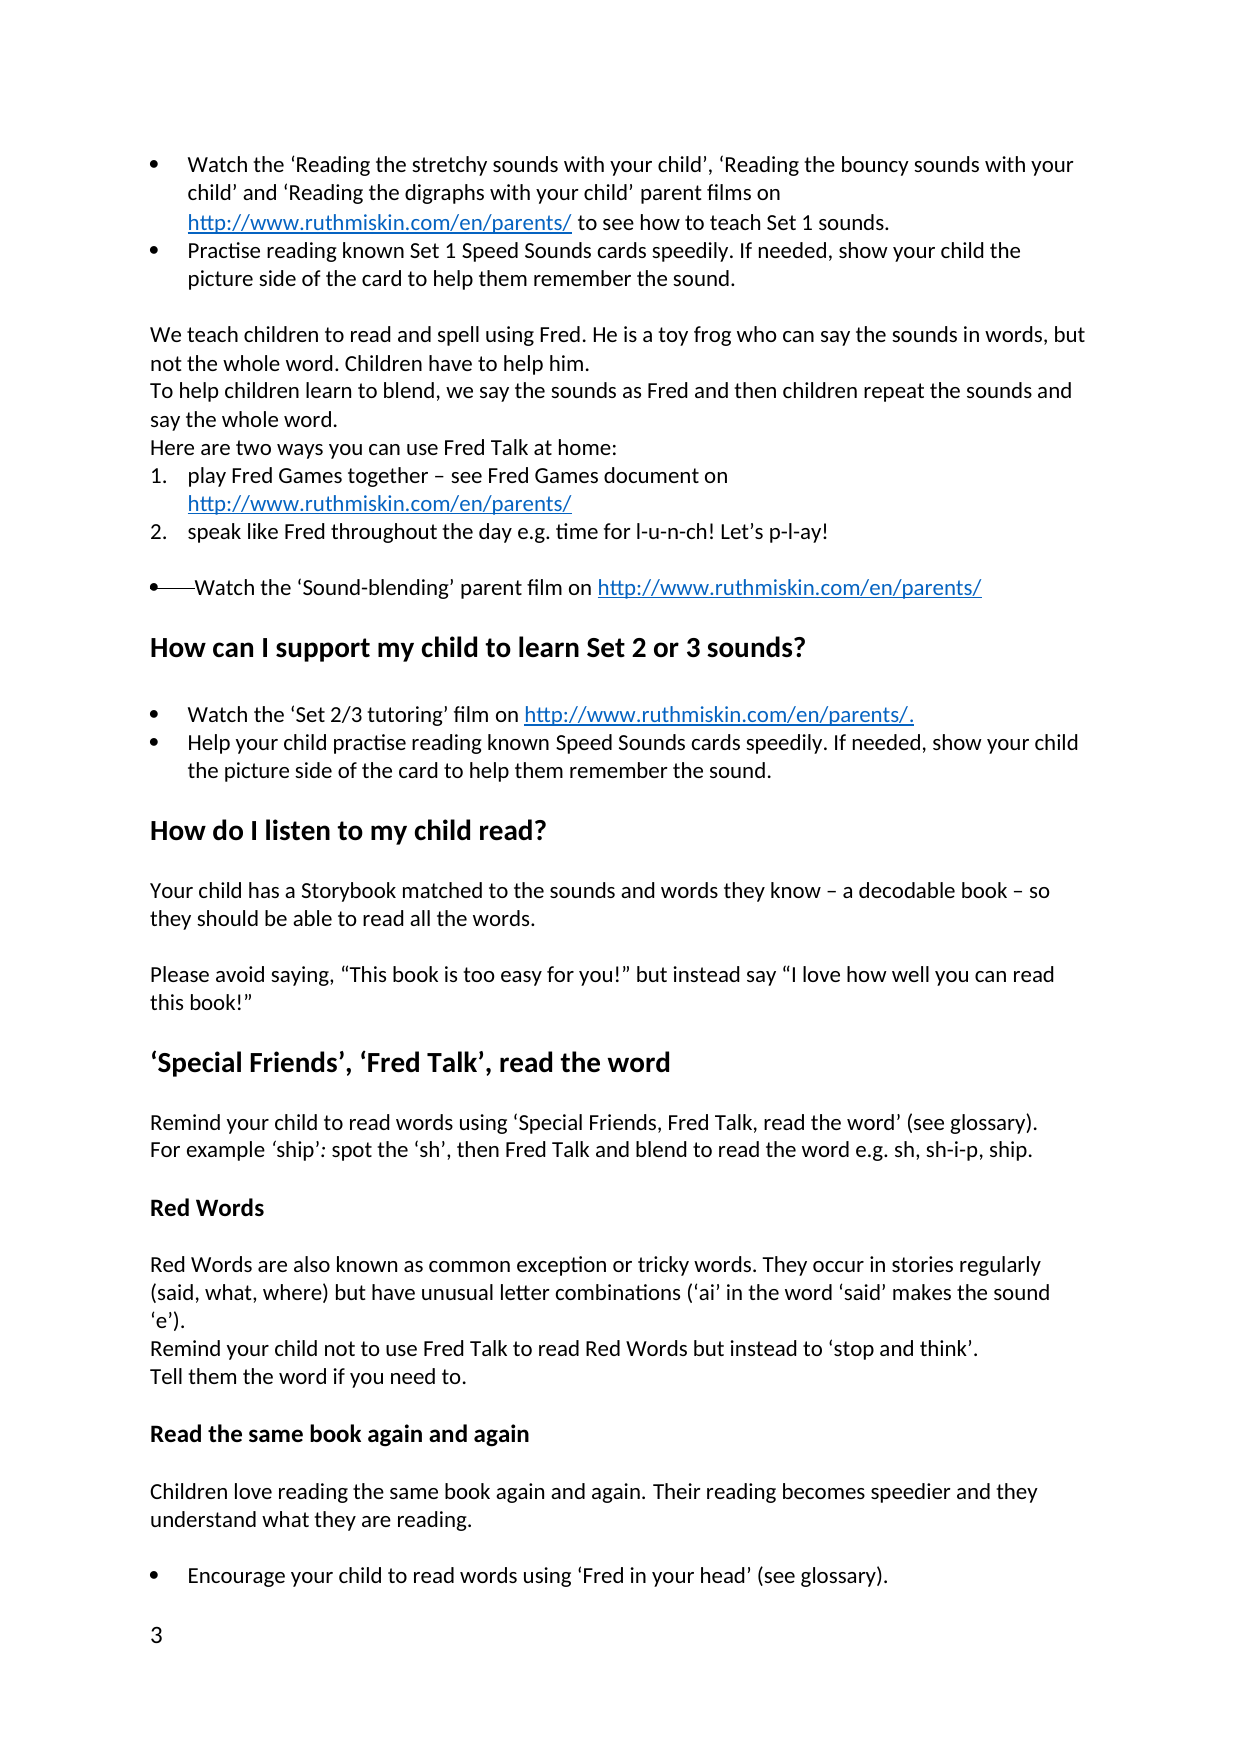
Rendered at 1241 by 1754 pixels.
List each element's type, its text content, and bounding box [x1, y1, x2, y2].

text Tell them the word if you need to. [150, 1362, 1090, 1390]
text Remind your child not to use Fred Talk to read Red Words but instead to ‘stop and think’. [150, 1334, 1090, 1362]
text Children love reading the same book again and again. Their reading becomes speedier and they understand what they are reading. [150, 1477, 1090, 1533]
list play Fred Games together – see Fred Games document on http://www.ruthmiskin.com/en/parents/ [150, 461, 1090, 517]
list Watch the ‘Set 2/3 tutoring’ film on http://www.ruthmiskin.com/en/parents/. [150, 700, 1090, 728]
text How do I listen to my child read? [150, 812, 1090, 848]
text ‘Special Friends’, ‘Fred Talk’, read the word [150, 1044, 1090, 1079]
text Red Words are also known as common exception or tricky words. They occur in stories regularly (said, what, where) but have unusual letter combinations (‘ai’ in the word ‘said’ makes the sound ‘e’). [150, 1250, 1090, 1334]
text For example ‘ship’: spot the ‘sh’, then Fred Talk and blend to read the word e.g. sh, sh-i-p, ship. [150, 1136, 1090, 1164]
text Remind your child to read words using ‘Special Friends, Fred Talk, read the word’ (see glossary). [150, 1108, 1090, 1136]
list Watch the ‘Reading the stretchy sounds with your child’, ‘Reading the bouncy sounds with your child’ and ‘Reading the digraphs with your child’ parent films on http://www.ruthmiskin.com/en/parents/ to see how to teach Set 1 sounds. [150, 150, 1090, 237]
list Practise reading known Set 1 Speed Sounds cards speedily. If needed, show your child the picture side of the card to help them remember the sound. [150, 237, 1090, 293]
text Here are two ways you can use Fred Talk at home: [150, 433, 1090, 461]
list Encourage your child to read words using ‘Fred in your head’ (see glossary). [150, 1561, 1090, 1589]
list Watch the ‘Sound-blending’ parent film on http://www.ruthmiskin.com/en/parents/ [150, 573, 1090, 601]
text Your child has a Storybook matched to the sounds and words they know – a decodable book – so they should be able to read all the words. [150, 876, 1090, 932]
text Read the same book again and again [150, 1418, 1090, 1449]
text To help children learn to blend, we say the sounds as Fred and then children repeat the sounds and say the whole word. [150, 377, 1090, 433]
list Help your child practise reading known Speed Sounds cards speedily. If needed, show your child the picture side of the card to help them remember the sound. [150, 728, 1090, 784]
text How can I support my child to learn Set 2 or 3 sounds? [150, 629, 1090, 664]
list speak like Fred throughout the day e.g. time for l-u-n-ch! Let’s p-l-ay! [150, 517, 1090, 545]
text Please avoid saying, “This book is too easy for you!” but instead say “I love how well you can read this book!” [150, 960, 1090, 1016]
text Red Words [150, 1192, 1090, 1222]
text We teach children to read and spell using Fred. He is a toy frog who can say the sounds in words, but not the whole word. Children have to help him. [150, 321, 1090, 377]
